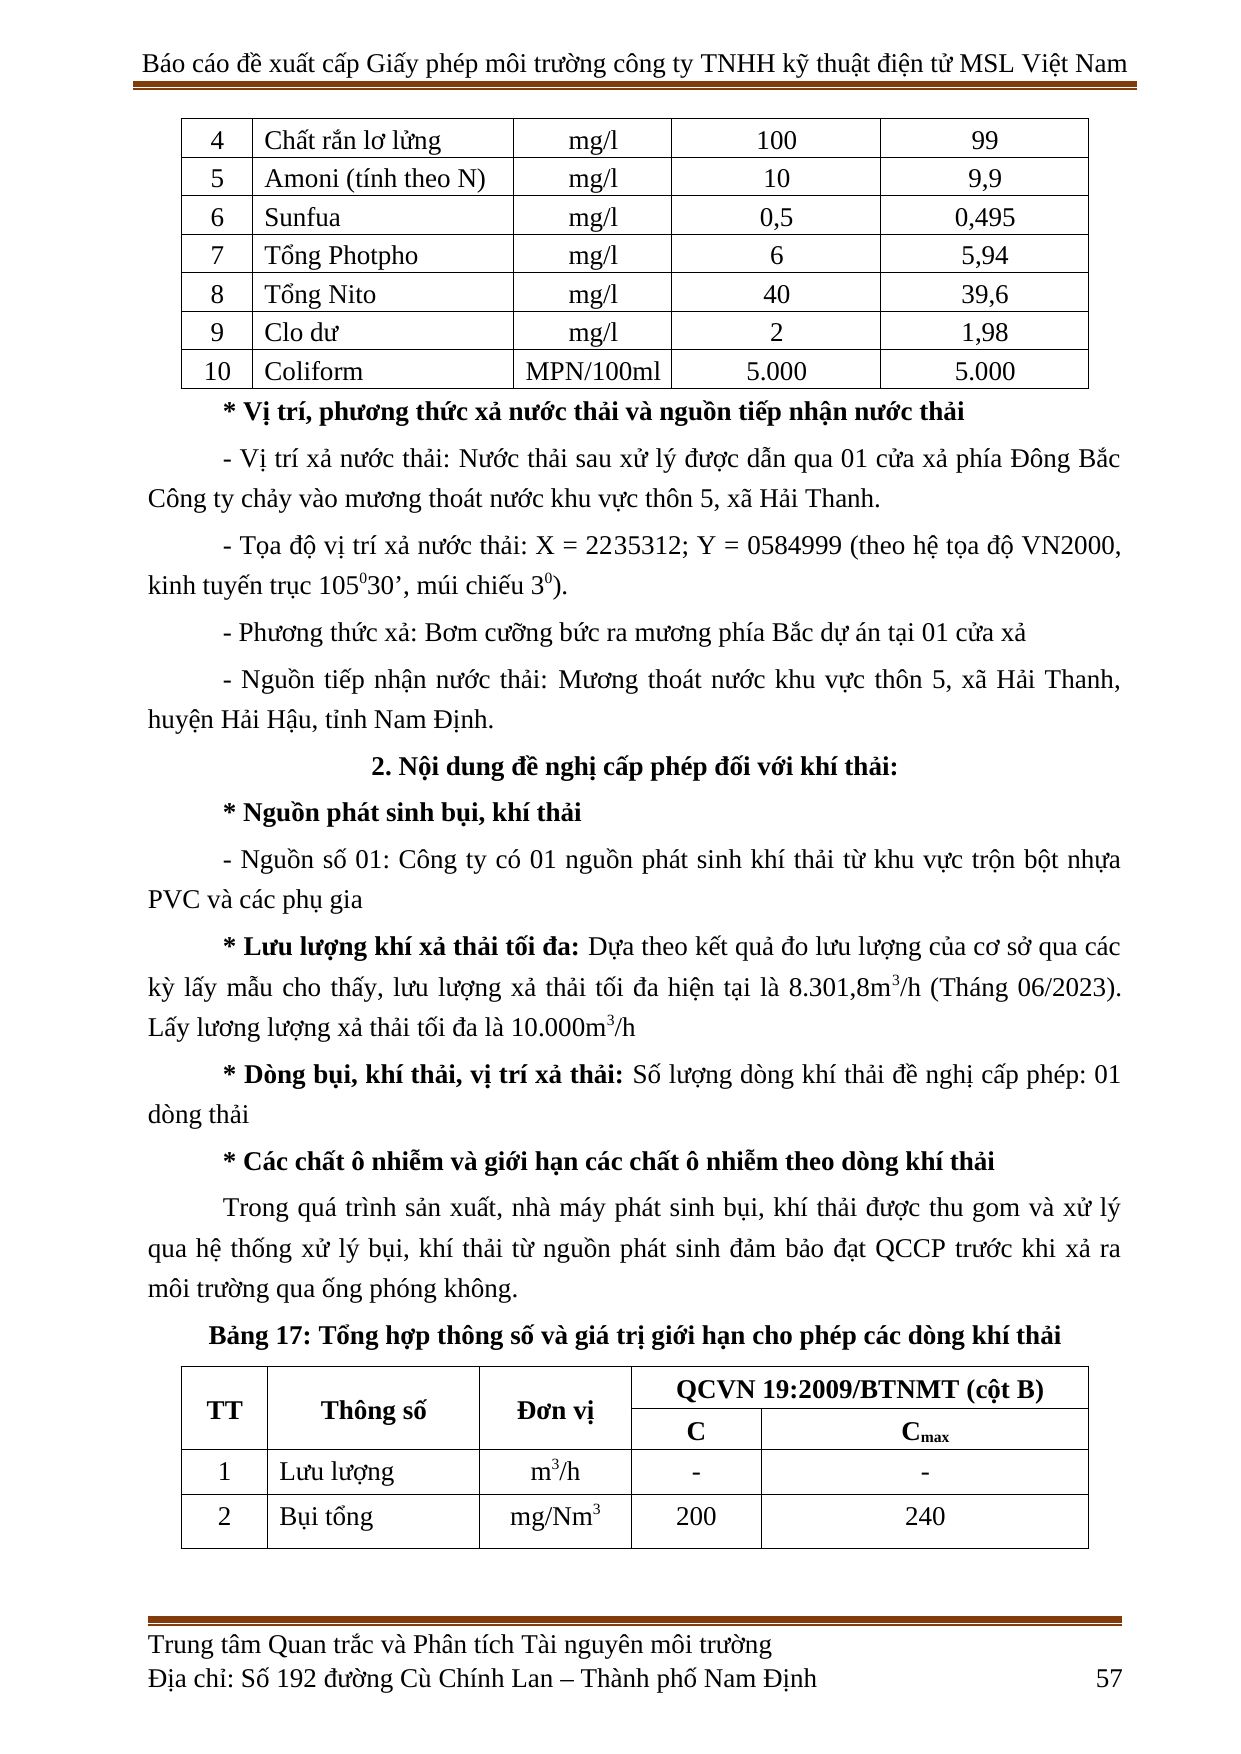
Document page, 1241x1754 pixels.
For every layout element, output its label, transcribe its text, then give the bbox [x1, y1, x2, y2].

table_cell 2 [672, 312, 880, 349]
table_header Đơn vị [480, 1367, 631, 1449]
table_cell 5.000 [881, 350, 1088, 388]
subtitle 2. Nội dung đề nghị cấp phép đối với khí thải: [148, 750, 1122, 781]
table_cell 5.000 [672, 350, 880, 388]
text * Dòng bụi, khí thải, vị trí xả thải: Số lượng dòng khí thải đề nghị cấp phép: 01 dòng thải [148, 1058, 1122, 1129]
table_header Thông số [268, 1367, 479, 1449]
table_header TT [182, 1367, 267, 1449]
table_cell 8 [182, 273, 252, 311]
table_cell Sunfua [253, 196, 513, 234]
table_cell 10 [182, 350, 252, 388]
table_cell 5 [182, 158, 252, 195]
table_cell Clo dư [253, 312, 513, 349]
text * Các chất ô nhiễm và giới hạn các chất ô nhiễm theo dòng khí thải [148, 1145, 1122, 1176]
table_cell mg/l [514, 196, 671, 234]
text - Tọa độ vị trí xả nước thải: X = 2235312; Y = 0584999 (theo hệ tọa độ VN2000, kinh tuyến trục 105030’, múi chiếu 30). [148, 529, 1122, 601]
table_cell 1,98 [881, 312, 1088, 349]
text - Vị trí xả nước thải: Nước thải sau xử lý được dẫn qua 01 cửa xả phía Đông Bắc Công ty chảy vào mương thoát nước khu vực thôn 5, xã Hải Thanh. [148, 442, 1122, 513]
table_cell Lưu lượng [268, 1450, 479, 1494]
table_cell mg/l [514, 158, 671, 195]
text Trong quá trình sản xuất, nhà máy phát sinh bụi, khí thải được thu gom và xử lý qua hệ thống xử lý bụi, khí thải từ nguồn phát sinh đảm bảo đạt QCCP trước khi xả ra môi trường qua ống phóng không. [148, 1191, 1122, 1303]
table_cell 10 [672, 158, 880, 195]
table_cell Tổng Nito [253, 273, 513, 311]
table_cell 240 [762, 1495, 1088, 1548]
table_cell Coliform [253, 350, 513, 388]
table_cell Chất rắn lơ lửng [253, 119, 513, 157]
subtitle * Vị trí, phương thức xả nước thải và nguồn tiếp nhận nước thải [148, 395, 1122, 426]
table_cell 6 [672, 235, 880, 272]
table_cell 0,495 [881, 196, 1088, 234]
table_cell - [762, 1450, 1088, 1494]
table_cell mg/Nm3 [480, 1495, 631, 1548]
table_cell mg/l [514, 273, 671, 311]
table_cell 99 [881, 119, 1088, 157]
table_cell 200 [632, 1495, 761, 1548]
table_cell 0,5 [672, 196, 880, 234]
table_cell 40 [672, 273, 880, 311]
text - Phương thức xả: Bơm cưỡng bức ra mương phía Bắc dự án tại 01 cửa xả [148, 616, 1122, 647]
table_cell 4 [182, 119, 252, 157]
table_cell 5,94 [881, 235, 1088, 272]
table_cell C [632, 1409, 761, 1449]
table_cell Amoni (tính theo N) [253, 158, 513, 195]
table_cell 39,6 [881, 273, 1088, 311]
table_cell 2 [182, 1495, 267, 1548]
table_cell 100 [672, 119, 880, 157]
text - Nguồn tiếp nhận nước thải: Mương thoát nước khu vực thôn 5, xã Hải Thanh, huyện Hải Hậu, tỉnh Nam Định. [148, 663, 1122, 734]
table_cell mg/l [514, 312, 671, 349]
table_cell mg/l [514, 119, 671, 157]
table_cell 9 [182, 312, 252, 349]
table_cell 9,9 [881, 158, 1088, 195]
table_cell Tổng Photpho [253, 235, 513, 272]
table_cell m3/h [480, 1450, 631, 1494]
text - Nguồn số 01: Công ty có 01 nguồn phát sinh khí thải từ khu vực trộn bột nhựa PVC và các phụ gia [148, 843, 1122, 915]
table_header QCVN 19:2009/BTNMT (cột B) [632, 1367, 1088, 1407]
table_cell 6 [182, 196, 252, 234]
table_cell Cmax [762, 1409, 1088, 1449]
table_cell MPN/100ml [514, 350, 671, 388]
text * Lưu lượng khí xả thải tối đa: Dựa theo kết quả đo lưu lượng của cơ sở qua các kỳ lấy mẫu cho thấy, lưu lượng xả thải tối đa hiện tại là 8.301,8m3/h (Tháng 06/2023). Lấy lương lượng xả thải tối đa là 10.000m3/h [148, 930, 1122, 1042]
table_cell - [632, 1450, 761, 1494]
table_cell 7 [182, 235, 252, 272]
text Bảng 17: Tổng hợp thông số và giá trị giới hạn cho phép các dòng khí thải [148, 1319, 1122, 1350]
table_cell mg/l [514, 235, 671, 272]
text * Nguồn phát sinh bụi, khí thải [148, 796, 1122, 828]
table_cell 1 [182, 1450, 267, 1494]
table_cell Bụi tổng [268, 1495, 479, 1548]
